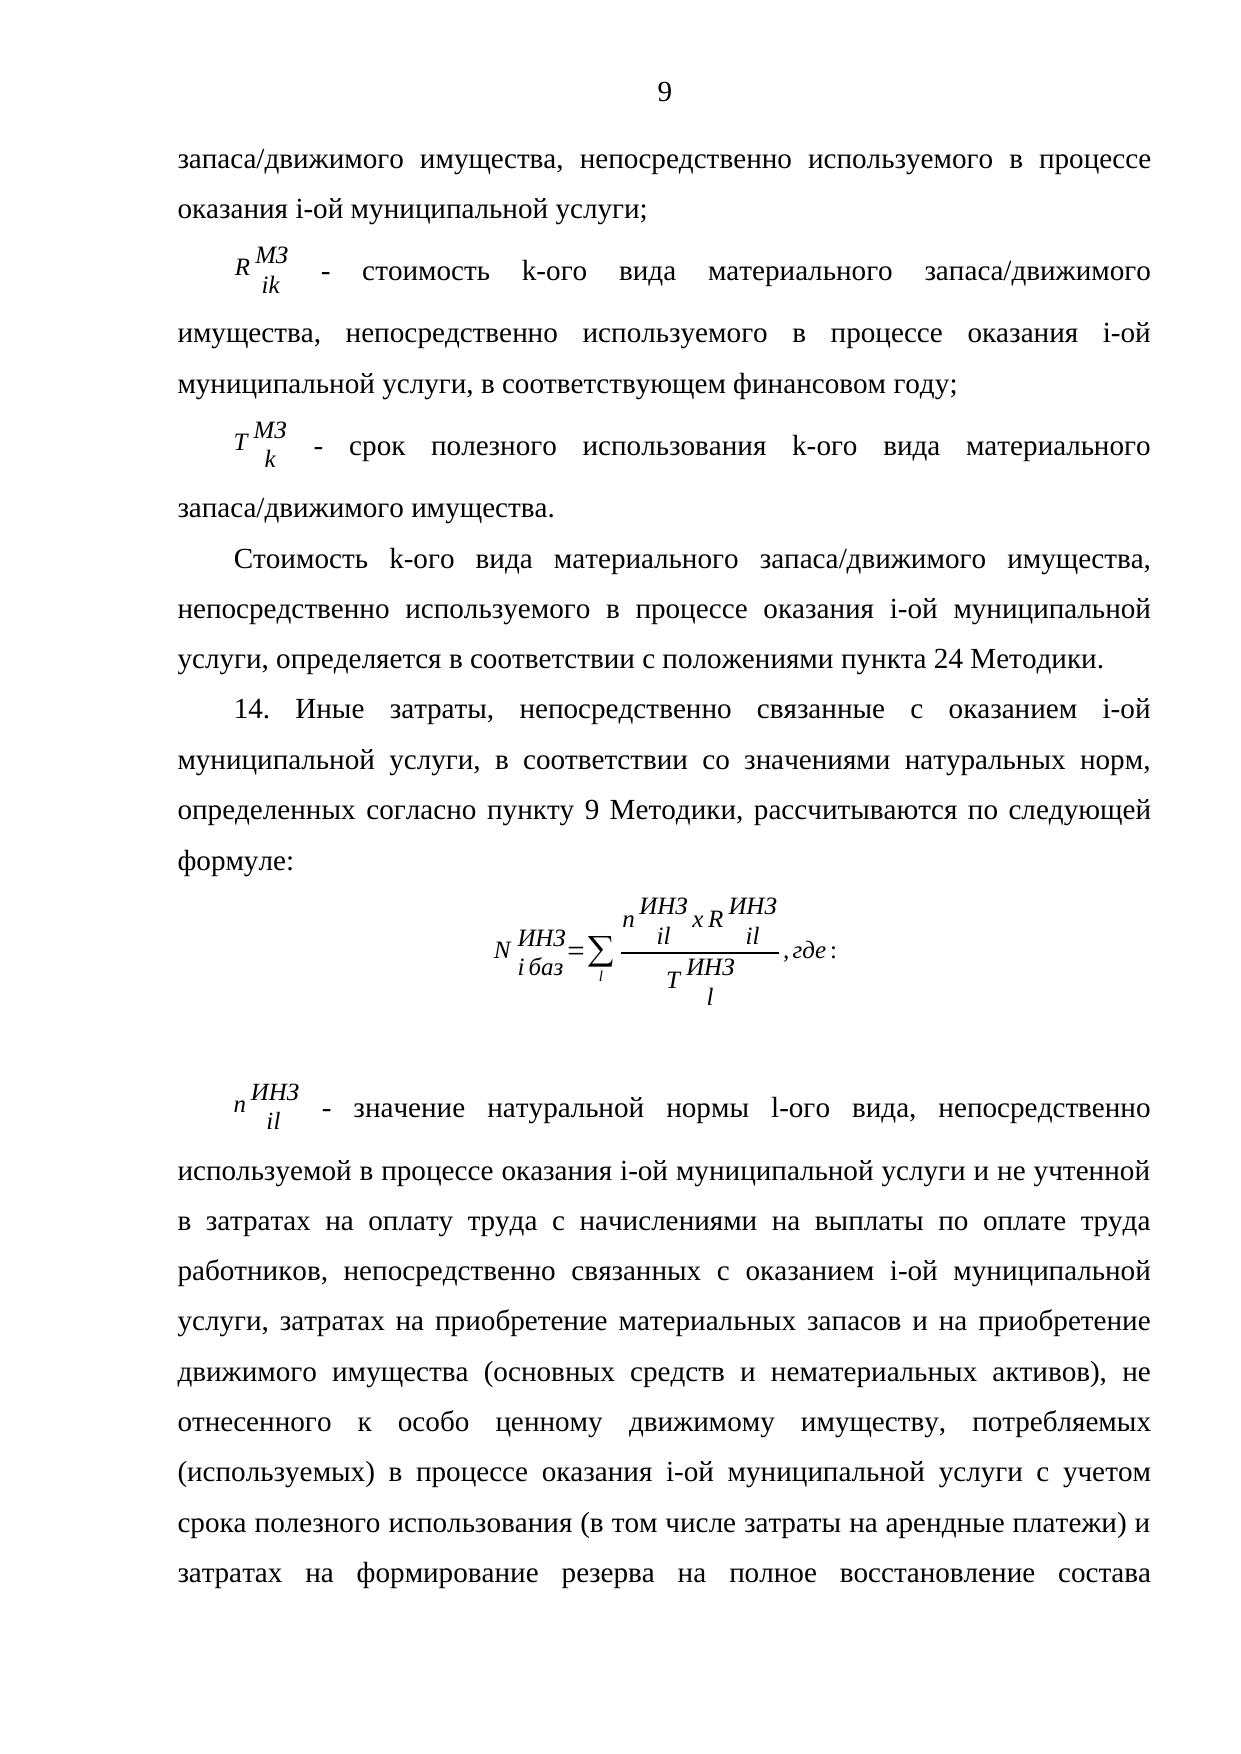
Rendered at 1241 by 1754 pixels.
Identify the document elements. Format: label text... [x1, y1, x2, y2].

text - стоимость k-ого вида материального запаса/движимого имущества, непосредственно используемого в процессе оказания i-ой муниципальной услуги, в соответствующем финансовом году; [177, 241, 1152, 399]
text 14. Иные затраты, непосредственно связанные с оказанием i-ой муниципальной услуги, в соответствии со значениями натуральных норм, определенных согласно пункту 9 Методики, рассчитываются по следующей формуле: [177, 692, 1152, 876]
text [177, 141, 1152, 225]
text Стоимость k-ого вида материального запаса/движимого имущества, непосредственно используемого в процессе оказания i-ой муниципальной услуги, определяется в соответствии с положениями пункта 24 Методики. [177, 541, 1152, 675]
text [177, 1078, 1152, 1589]
text - срок полезного использования k-ого вида материального запаса/движимого имущества. [177, 416, 1152, 524]
